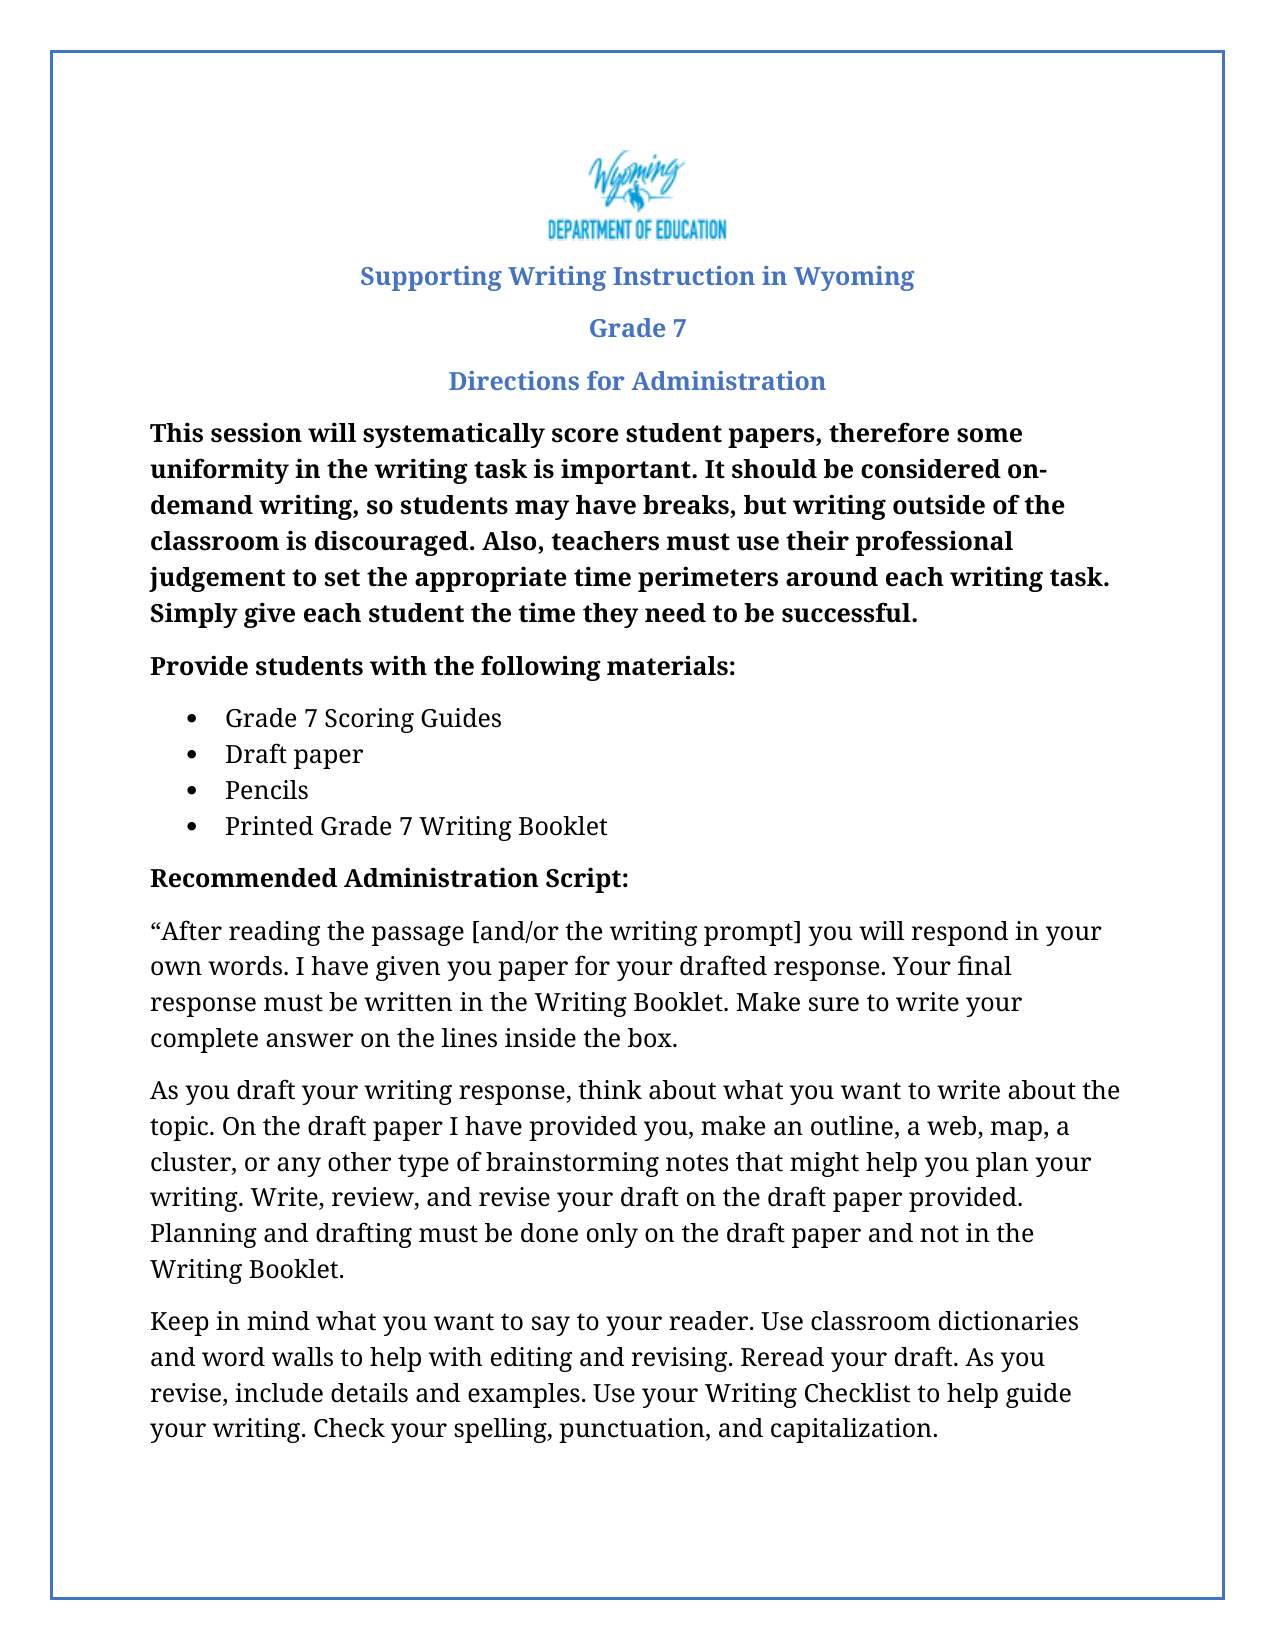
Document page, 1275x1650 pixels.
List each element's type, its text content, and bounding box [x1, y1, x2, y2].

text Keep in mind what you want to say to your reader. Use classroom dictionaries and word walls to help with editing and revising. Reread your draft. As you revise, include details and examples. Use your Writing Checklist to help guide your writing. Check your spelling, punctuation, and capitalization. [150, 1304, 1125, 1445]
list Printed Grade 7 Writing Booklet [187, 808, 1125, 842]
list Draft paper [187, 737, 1125, 771]
text Provide students with the following materials: [150, 649, 1125, 683]
text This session will systematically score student papers, therefore some uniformity in the writing task is important. It should be considered on-demand writing, so students may have breaks, but writing outside of the classroom is discouraged. Also, teachers must use their professional judgement to set the appropriate time perimeters around each writing task. Simply give each student the time they need to be successful. [150, 416, 1125, 630]
text As you draft your writing response, think about what you want to write about the topic. On the draft paper I have provided you, make an outline, a web, map, a cluster, or any other type of brainstorming notes that might help you plan your writing. Write, review, and revise your draft on the draft paper provided. Planning and drafting must be done only on the draft paper and not in the Writing Booklet. [150, 1073, 1125, 1285]
text “After reading the passage [and/or the writing prompt] you will respond in your own words. I have given you paper for your drafted response. Your final response must be written in the Writing Booklet. Make sure to write your complete answer on the lines inside the box. [150, 913, 1125, 1054]
text Supporting Writing Instruction in Wyoming [150, 259, 1125, 293]
list Pencils [187, 773, 1125, 807]
picture [548, 150, 727, 241]
list Grade 7 Scoring Guides [187, 701, 1125, 735]
text Grade 7 [150, 311, 1125, 345]
text Recommended Administration Script: [150, 861, 1125, 895]
text Directions for Administration [150, 363, 1125, 397]
